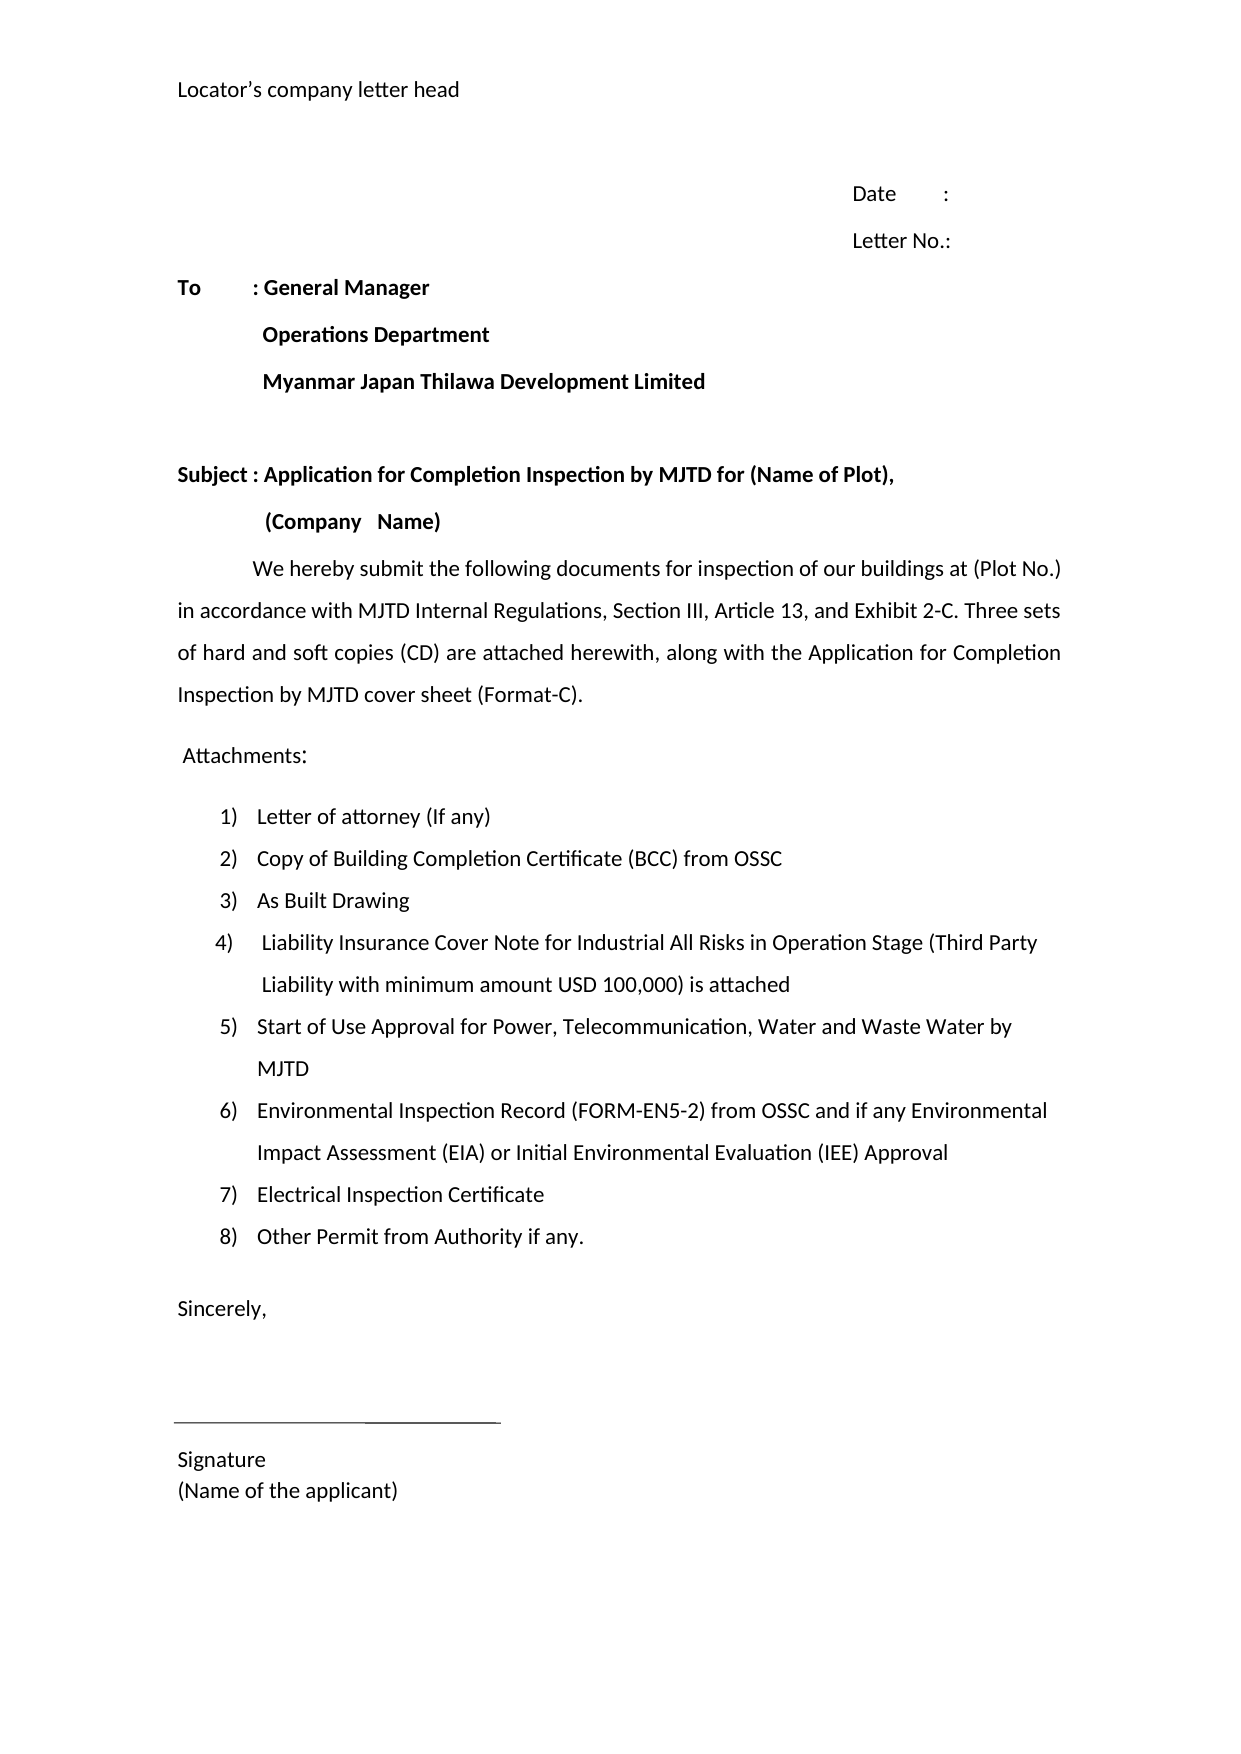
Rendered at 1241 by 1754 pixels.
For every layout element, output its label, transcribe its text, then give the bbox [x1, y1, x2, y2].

list Other Permit from Authority if any. [219, 1222, 1063, 1250]
list (Name of the applicant) [177, 1476, 1063, 1504]
text Letter No.: [852, 226, 1063, 254]
list As Built Drawing [219, 886, 1063, 914]
list Liability Insurance Cover Note for Industrial All Risks in Operation Stage (Third Party Liability with minimum amount USD 100,000) is attached [215, 928, 1063, 998]
text Operations Department [177, 320, 1063, 348]
list Copy of Building Completion Certificate (BCC) from OSSC [219, 844, 1063, 872]
text Subject : Application for Completion Inspection by MJTD for (Name of Plot), [177, 461, 1063, 489]
text We hereby submit the following documents for inspection of our buildings at (Plot No.) in accordance with MJTD Internal Regulations, Section III, Article 13, and Exhibit 2-C. Three sets of hard and soft copies (CD) are attached herewith, along with the Application for Completion Inspection by MJTD cover sheet (Format-C). [177, 554, 1063, 708]
list Signature [177, 1446, 1063, 1473]
list Letter of attorney (If any) [219, 802, 1063, 831]
list Start of Use Approval for Power, Telecommunication, Water and Waste Water by MJTD [219, 1012, 1063, 1082]
list Sincerely, [177, 1294, 1063, 1322]
text Myanmar Japan Thilawa Development Limited [177, 367, 1063, 395]
list Environmental Inspection Record (FORM-EN5-2) from OSSC and if any Environmental Impact Assessment (EIA) or Initial Environmental Evaluation (IEE) Approval [219, 1096, 1063, 1166]
text To : General Manager [177, 273, 1063, 301]
text (Company Name) [177, 507, 1063, 536]
text Date : [852, 179, 1063, 207]
text Attachments: [177, 739, 1063, 770]
list Electrical Inspection Certificate [219, 1180, 1063, 1208]
